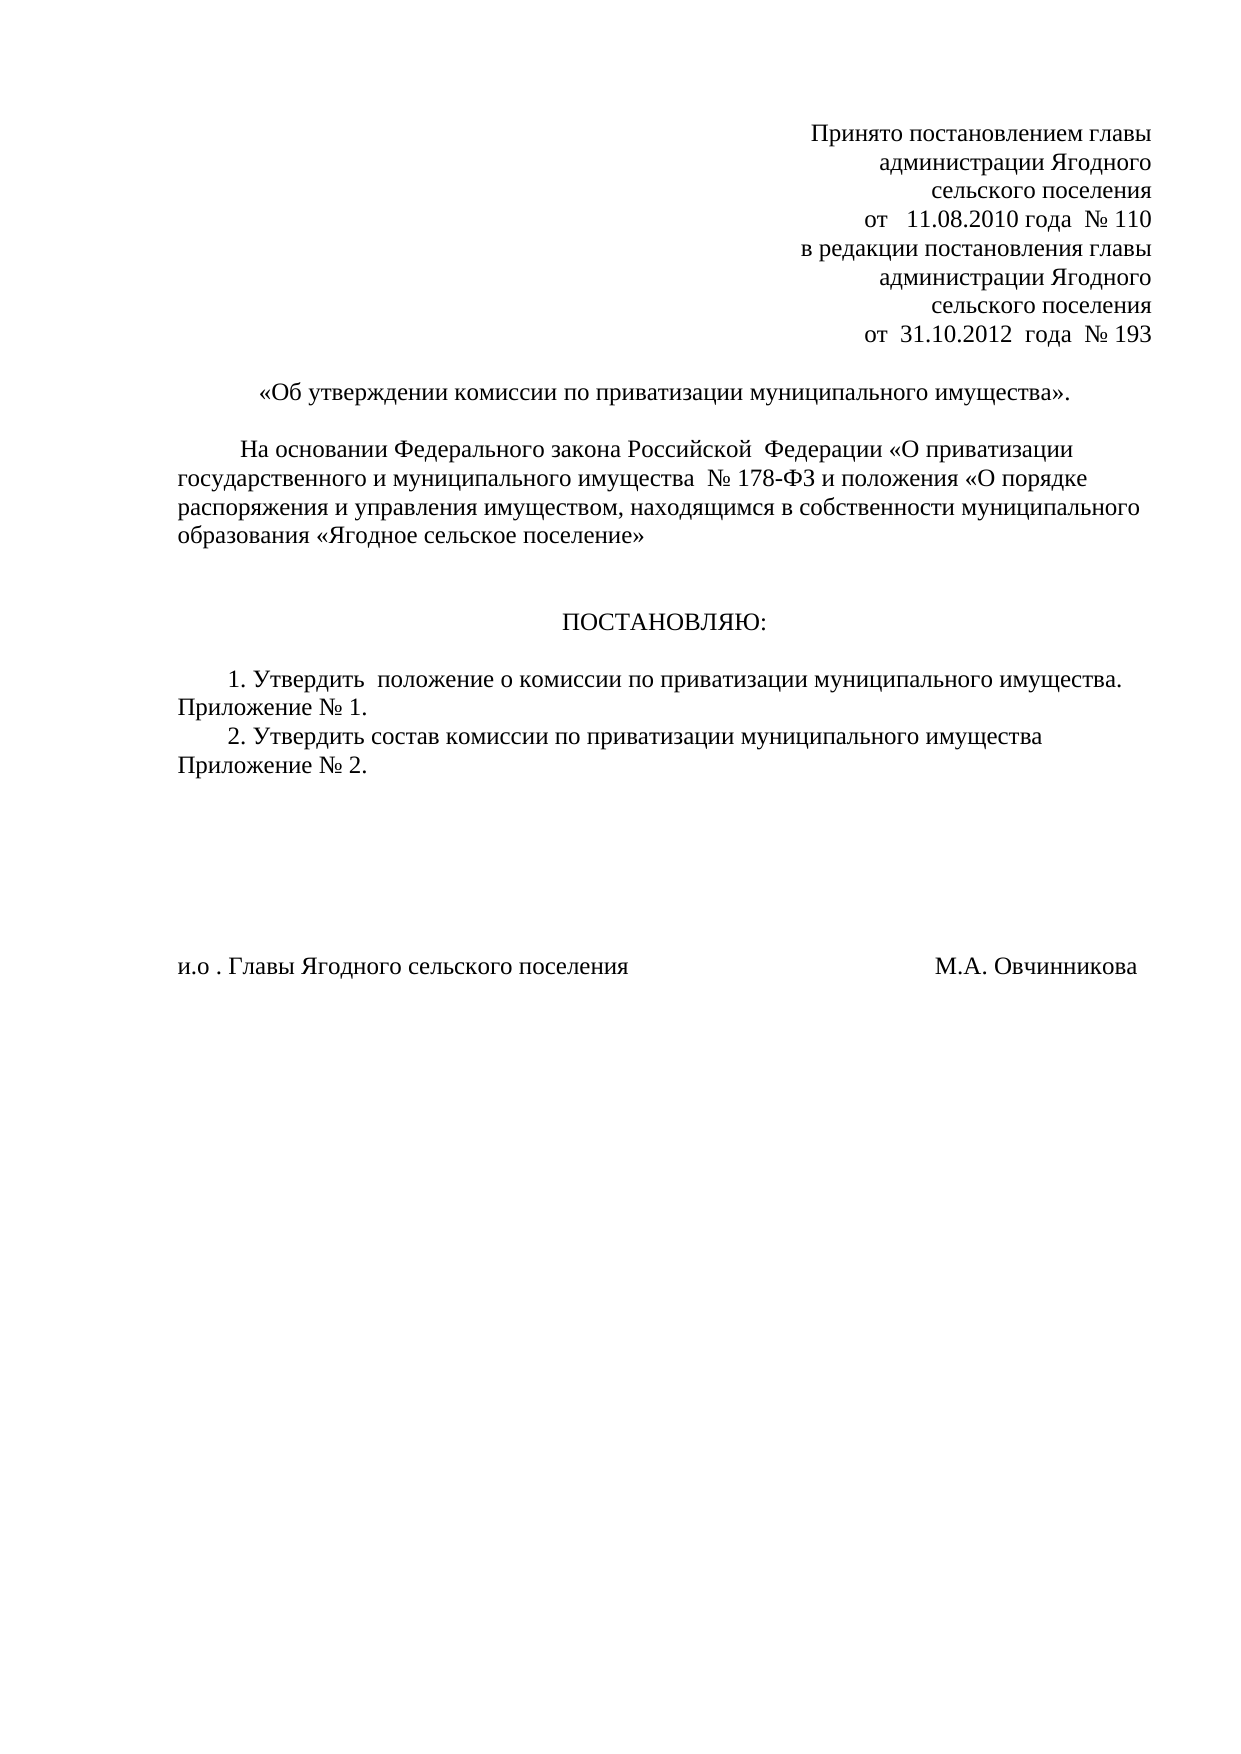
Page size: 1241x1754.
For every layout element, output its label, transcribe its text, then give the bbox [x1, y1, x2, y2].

text Приложение № 2. [177, 750, 1152, 779]
text и.о . Главы Ягодного сельского поселения М.А. Овчинникова [177, 951, 1152, 980]
text в редакции постановления главы [177, 233, 1152, 262]
text от 31.10.2012 года № 193 [177, 319, 1152, 348]
text 1. Утвердить положение о комиссии по приватизации муниципального имущества. [177, 664, 1152, 692]
text администрации Ягодного [177, 147, 1152, 176]
text Принято постановлением главы [177, 118, 1152, 147]
text администрации Ягодного [177, 262, 1152, 291]
text сельского поселения [177, 291, 1152, 319]
text сельского поселения [177, 176, 1152, 204]
text 2. Утвердить состав комиссии по приватизации муниципального имущества [177, 721, 1152, 750]
text На основании Федерального закона Российской Федерации «О приватизации государственного и муниципального имущества № 178-ФЗ и положения «О порядке распоряжения и управления имуществом, находящимся в собственности муниципального образования «Ягодное сельское поселение» [177, 434, 1152, 549]
text от 11.08.2010 года № 110 [177, 204, 1152, 233]
text «Об утверждении комиссии по приватизации муниципального имущества». [177, 377, 1152, 406]
text ПОСТАНОВЛЯЮ: [177, 607, 1152, 636]
text Приложение № 1. [177, 692, 1152, 721]
